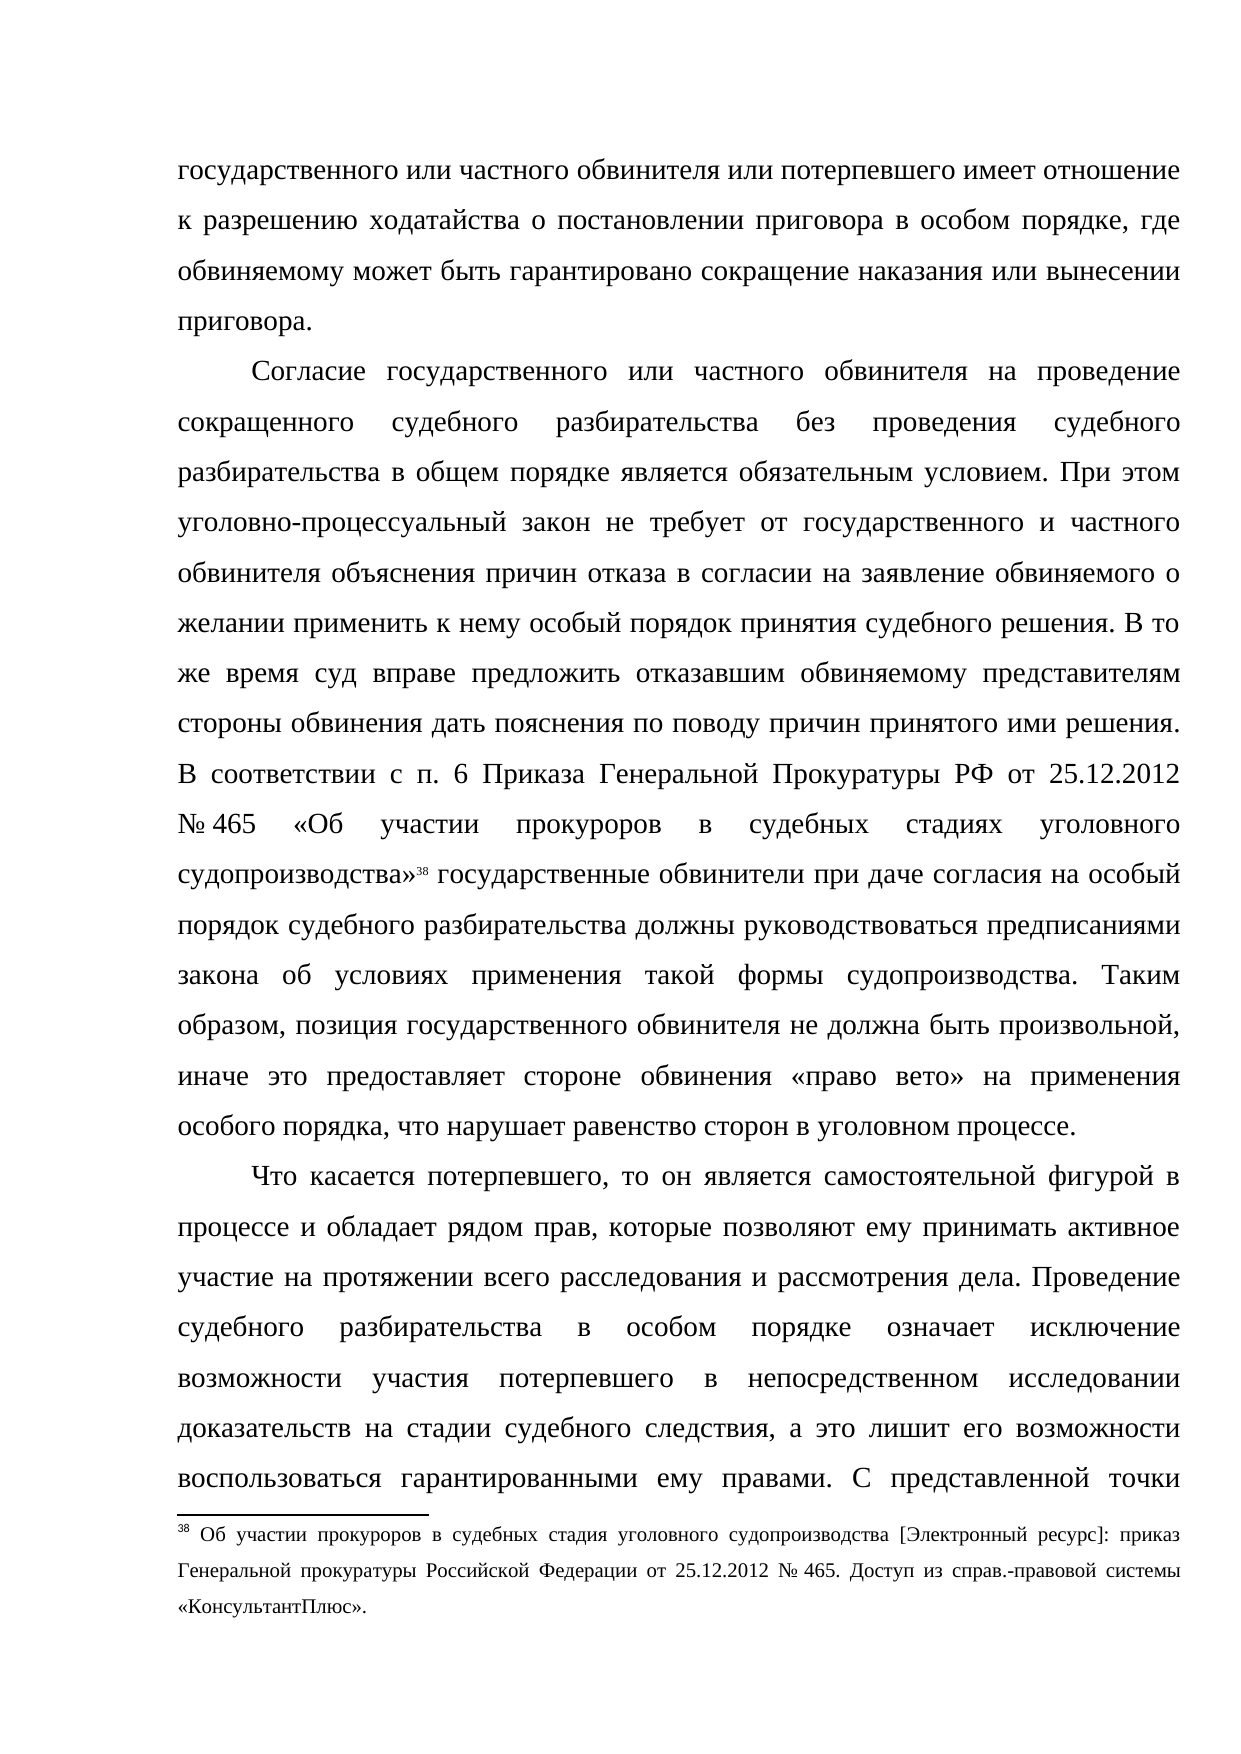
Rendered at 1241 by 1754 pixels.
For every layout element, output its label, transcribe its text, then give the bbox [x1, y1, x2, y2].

text Согласие государственного или частного обвинителя на проведение сокращенного судебного разбирательства без проведения судебного разбирательства в общем порядке является обязательным условием. При этом уголовно-процессуальный закон не требует от государственного и частного обвинителя объяснения причин отказа в согласии на заявление обвиняемого о желании применить к нему особый порядок принятия судебного решения. В то же время суд вправе предложить отказавшим обвиняемому представителям стороны обвинения дать пояснения по поводу причин принятого ими решения. В соответствии с п. 6 Приказа Генеральной Прокуратуры РФ от 25.12.2012 № 465 «Об участии прокуроров в судебных стадиях уголовного судопроизводства» государственные обвинители при даче согласия на особый порядок судебного разбирательства должны руководствоваться предписаниями закона об условиях применения такой формы судопроизводства. Таким образом, позиция государственного обвинителя не должна быть произвольной, иначе это предоставляет стороне обвинения «право вето» на применения особого порядка, что нарушает равенство сторон в уголовном процессе. [177, 353, 1181, 1142]
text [177, 1158, 1181, 1494]
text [177, 152, 1181, 337]
